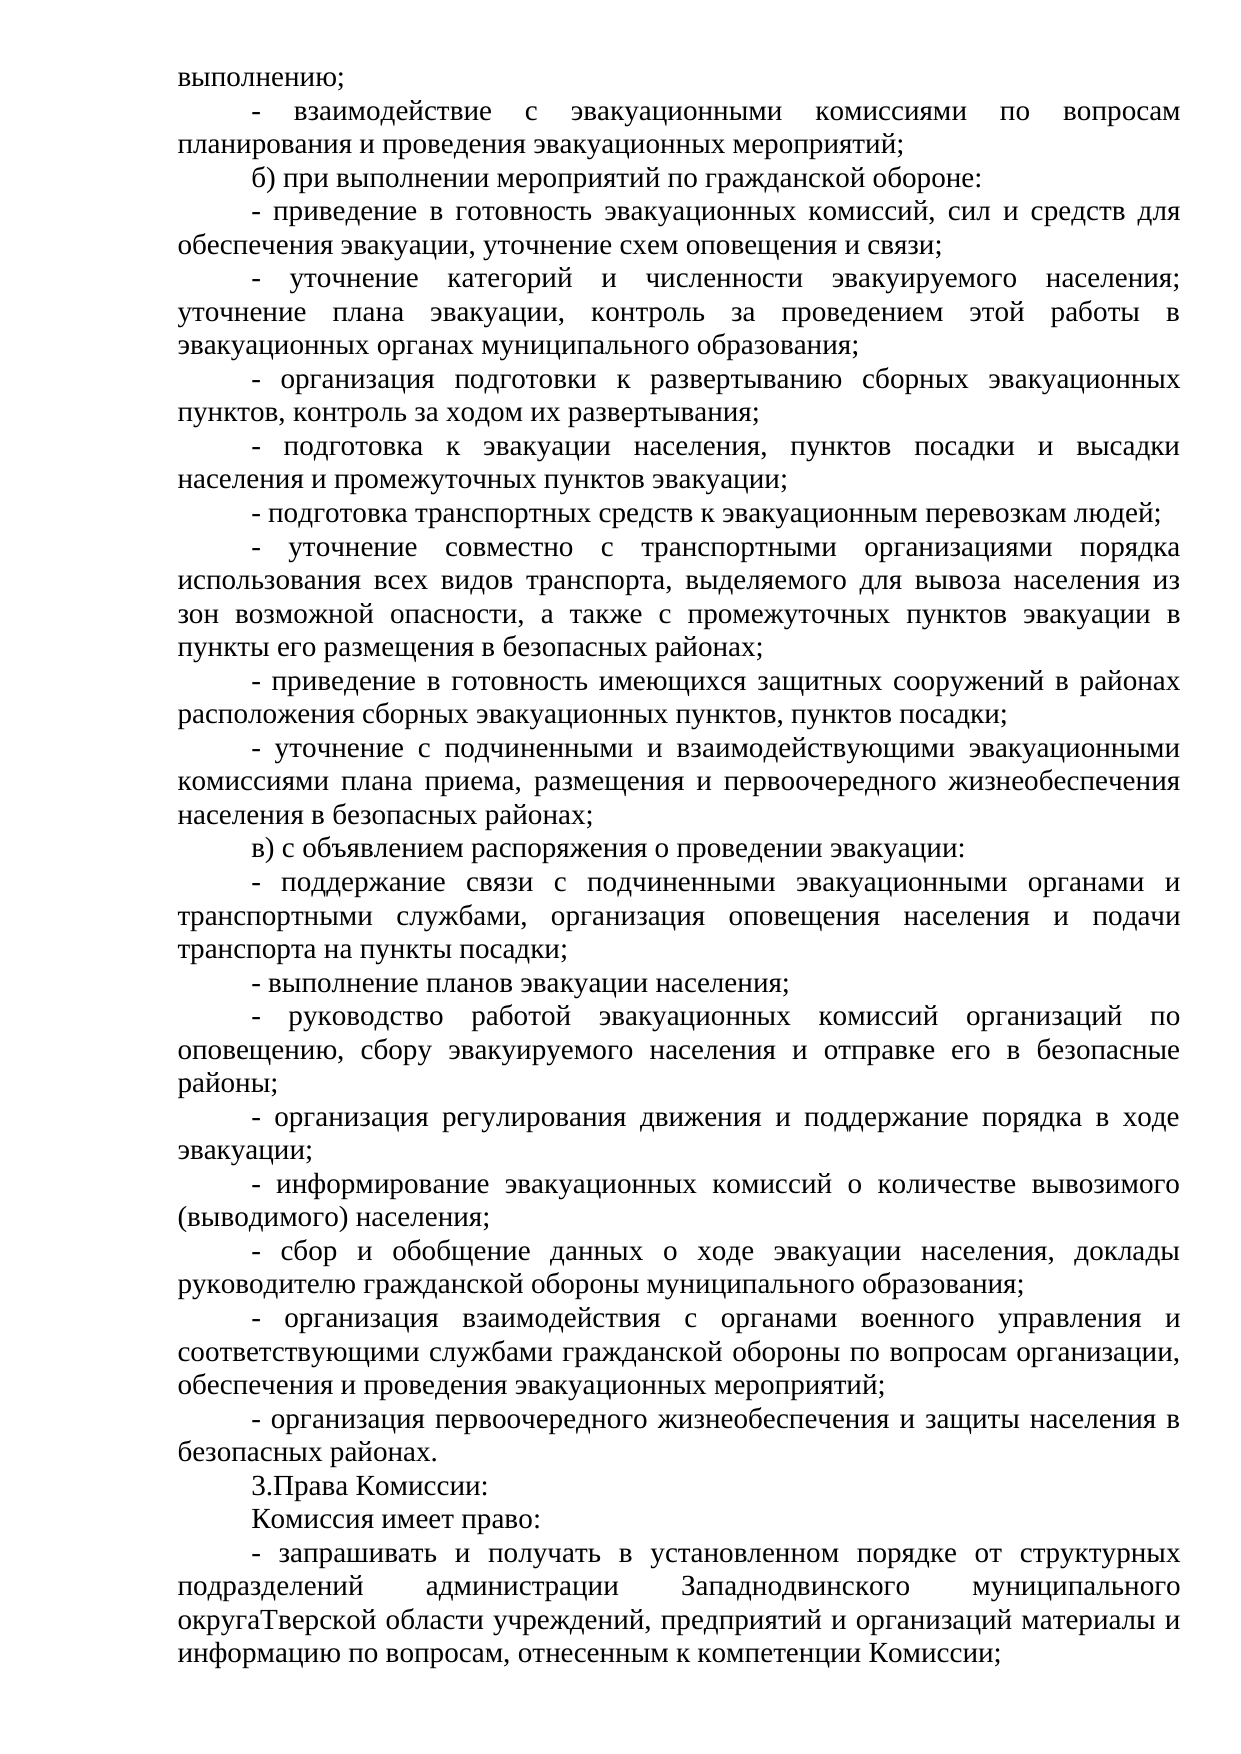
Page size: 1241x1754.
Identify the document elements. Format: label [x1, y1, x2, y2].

table_header [177, 59, 1181, 1669]
